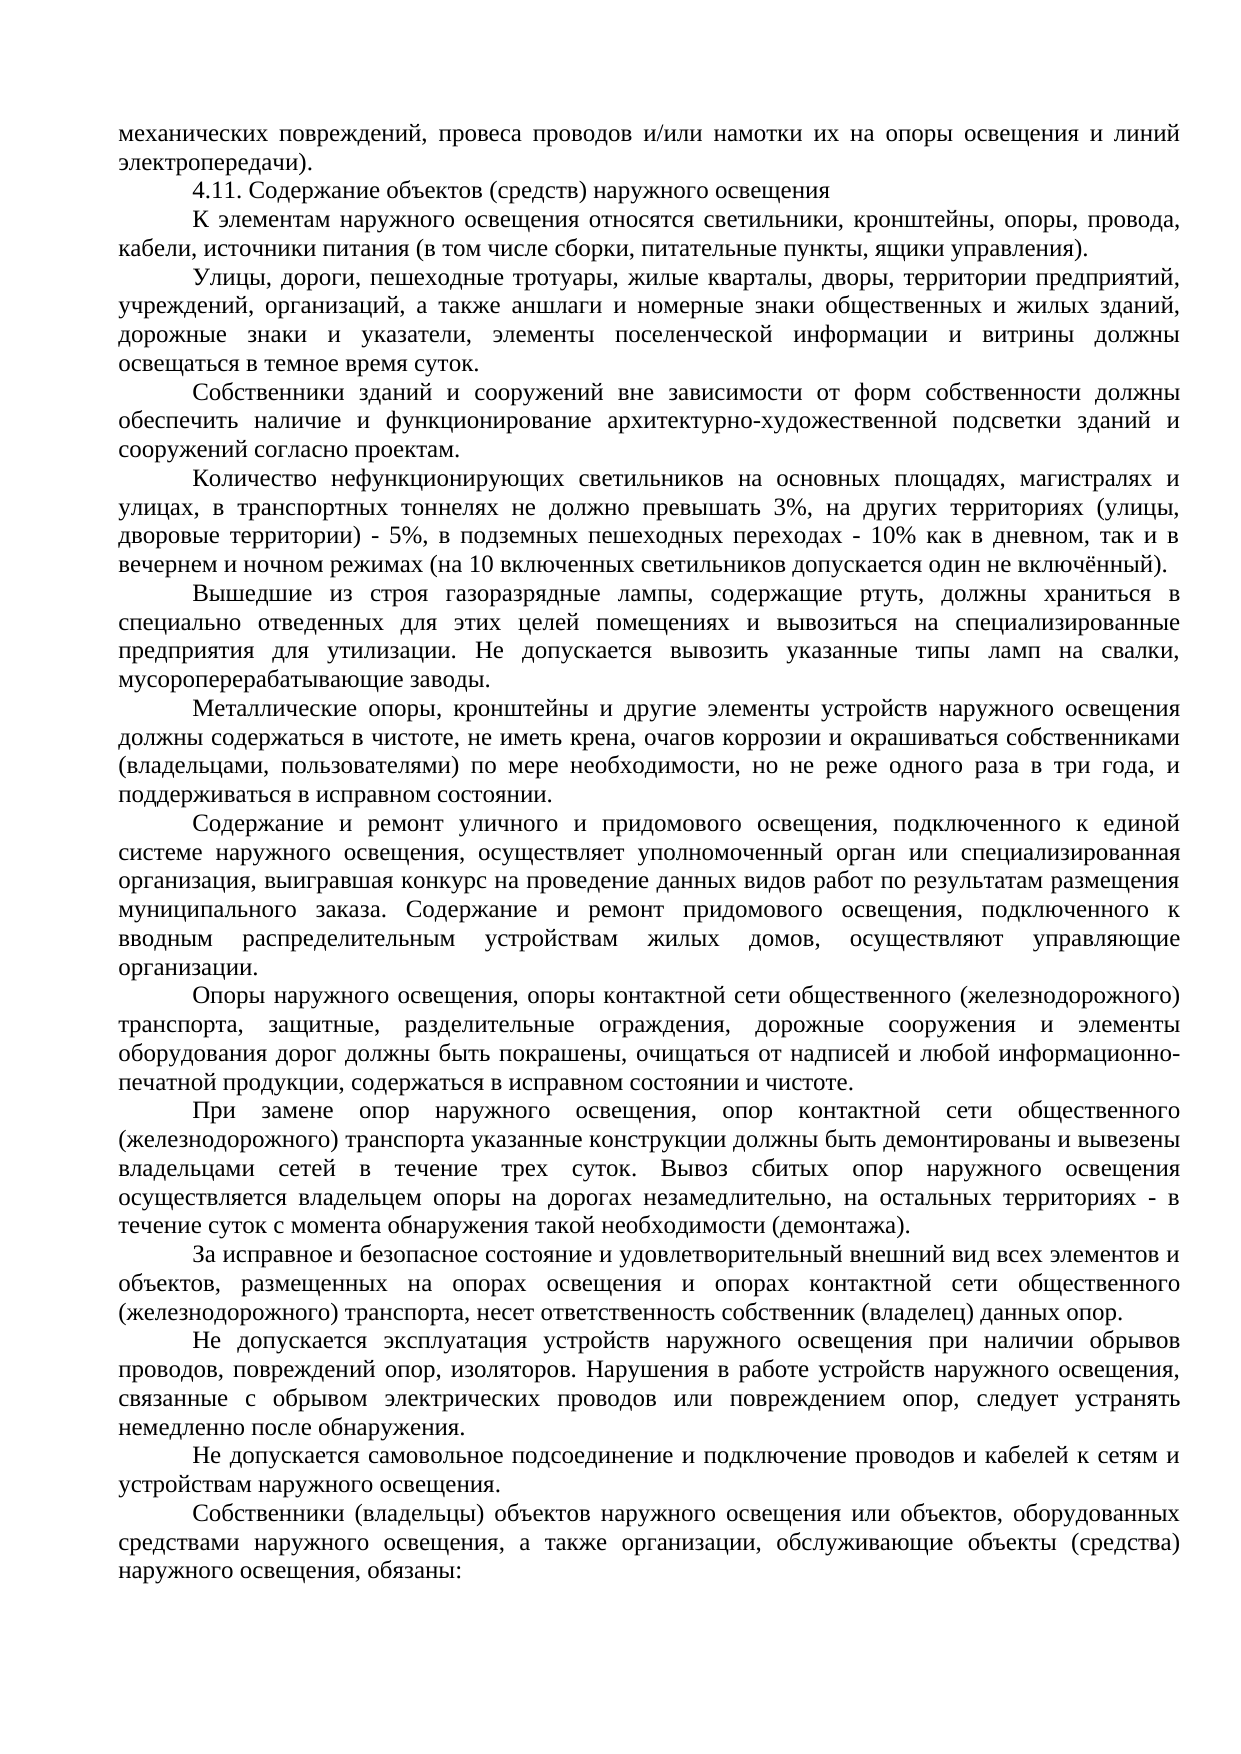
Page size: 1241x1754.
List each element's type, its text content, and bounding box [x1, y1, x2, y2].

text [118, 118, 1181, 176]
text Не допускается эксплуатация устройств наружного освещения при наличии обрывов проводов, повреждений опор, изоляторов. Нарушения в работе устройств наружного освещения, связанные с обрывом электрических проводов или повреждением опор, следует устранять немедленно после обнаружения. [118, 1326, 1181, 1441]
text Металлические опоры, кронштейны и другие элементы устройств наружного освещения должны содержаться в чистоте, не иметь крена, очагов коррозии и окрашиваться собственниками (владельцами, пользователями) по мере необходимости, но не реже одного раза в три года, и поддерживаться в исправном состоянии. [118, 693, 1181, 808]
text При замене опор наружного освещения, опор контактной сети общественного (железнодорожного) транспорта указанные конструкции должны быть демонтированы и вывезены владельцами сетей в течение трех суток. Вывоз сбитых опор наружного освещения осуществляется владельцем опоры на дорогах незамедлительно, на остальных территориях - в течение суток с момента обнаружения такой необходимости (демонтажа). [118, 1096, 1181, 1239]
text Опоры наружного освещения, опоры контактной сети общественного (железнодорожного) транспорта, защитные, разделительные ограждения, дорожные сооружения и элементы оборудования дорог должны быть покрашены, очищаться от надписей и любой информационно-печатной продукции, содержаться в исправном состоянии и чистоте. [118, 981, 1181, 1096]
text Содержание и ремонт уличного и придомового освещения, подключенного к единой системе наружного освещения, осуществляет уполномоченный орган или специализированная организация, выигравшая конкурс на проведение данных видов работ по результатам размещения муниципального заказа. Содержание и ремонт придомового освещения, подключенного к вводным распределительным устройствам жилых домов, осуществляют управляющие организации. [118, 808, 1181, 981]
text Не допускается самовольное подсоединение и подключение проводов и кабелей к сетям и устройствам наружного освещения. [118, 1441, 1181, 1498]
text Количество нефункционирующих светильников на основных площадях, магистралях и улицах, в транспортных тоннелях не должно превышать 3%, на других территориях (улицы, дворовые территории) - 5%, в подземных пешеходных переходах - 10% как в дневном, так и в вечернем и ночном режимах (на 10 включенных светильников допускается один не включённый). [118, 463, 1181, 578]
text За исправное и безопасное состояние и удовлетворительный внешний вид всех элементов и объектов, размещенных на опорах освещения и опорах контактной сети общественного (железнодорожного) транспорта, несет ответственность собственник (владелец) данных опор. [118, 1239, 1181, 1326]
text Собственники (владельцы) объектов наружного освещения или объектов, оборудованных средствами наружного освещения, а также организации, обслуживающие объекты (средства) наружного освещения, обязаны: [118, 1498, 1181, 1584]
text Улицы, дороги, пешеходные тротуары, жилые кварталы, дворы, территории предприятий, учреждений, организаций, а также аншлаги и номерные знаки общественных и жилых зданий, дорожные знаки и указатели, элементы поселенческой информации и витрины должны освещаться в темное время суток. [118, 262, 1181, 377]
text К элементам наружного освещения относятся светильники, кронштейны, опоры, провода, кабели, источники питания (в том числе сборки, питательные пункты, ящики управления). [118, 204, 1181, 262]
text Вышедшие из строя газоразрядные лампы, содержащие ртуть, должны храниться в специально отведенных для этих целей помещениях и вывозиться на специализированные предприятия для утилизации. Не допускается вывозить указанные типы ламп на свалки, мусороперерабатывающие заводы. [118, 578, 1181, 693]
text Собственники зданий и сооружений вне зависимости от форм собственности должны обеспечить наличие и функционирование архитектурно-художественной подсветки зданий и сооружений согласно проектам. [118, 377, 1181, 463]
text 4.11. Содержание объектов (средств) наружного освещения [118, 176, 1181, 204]
